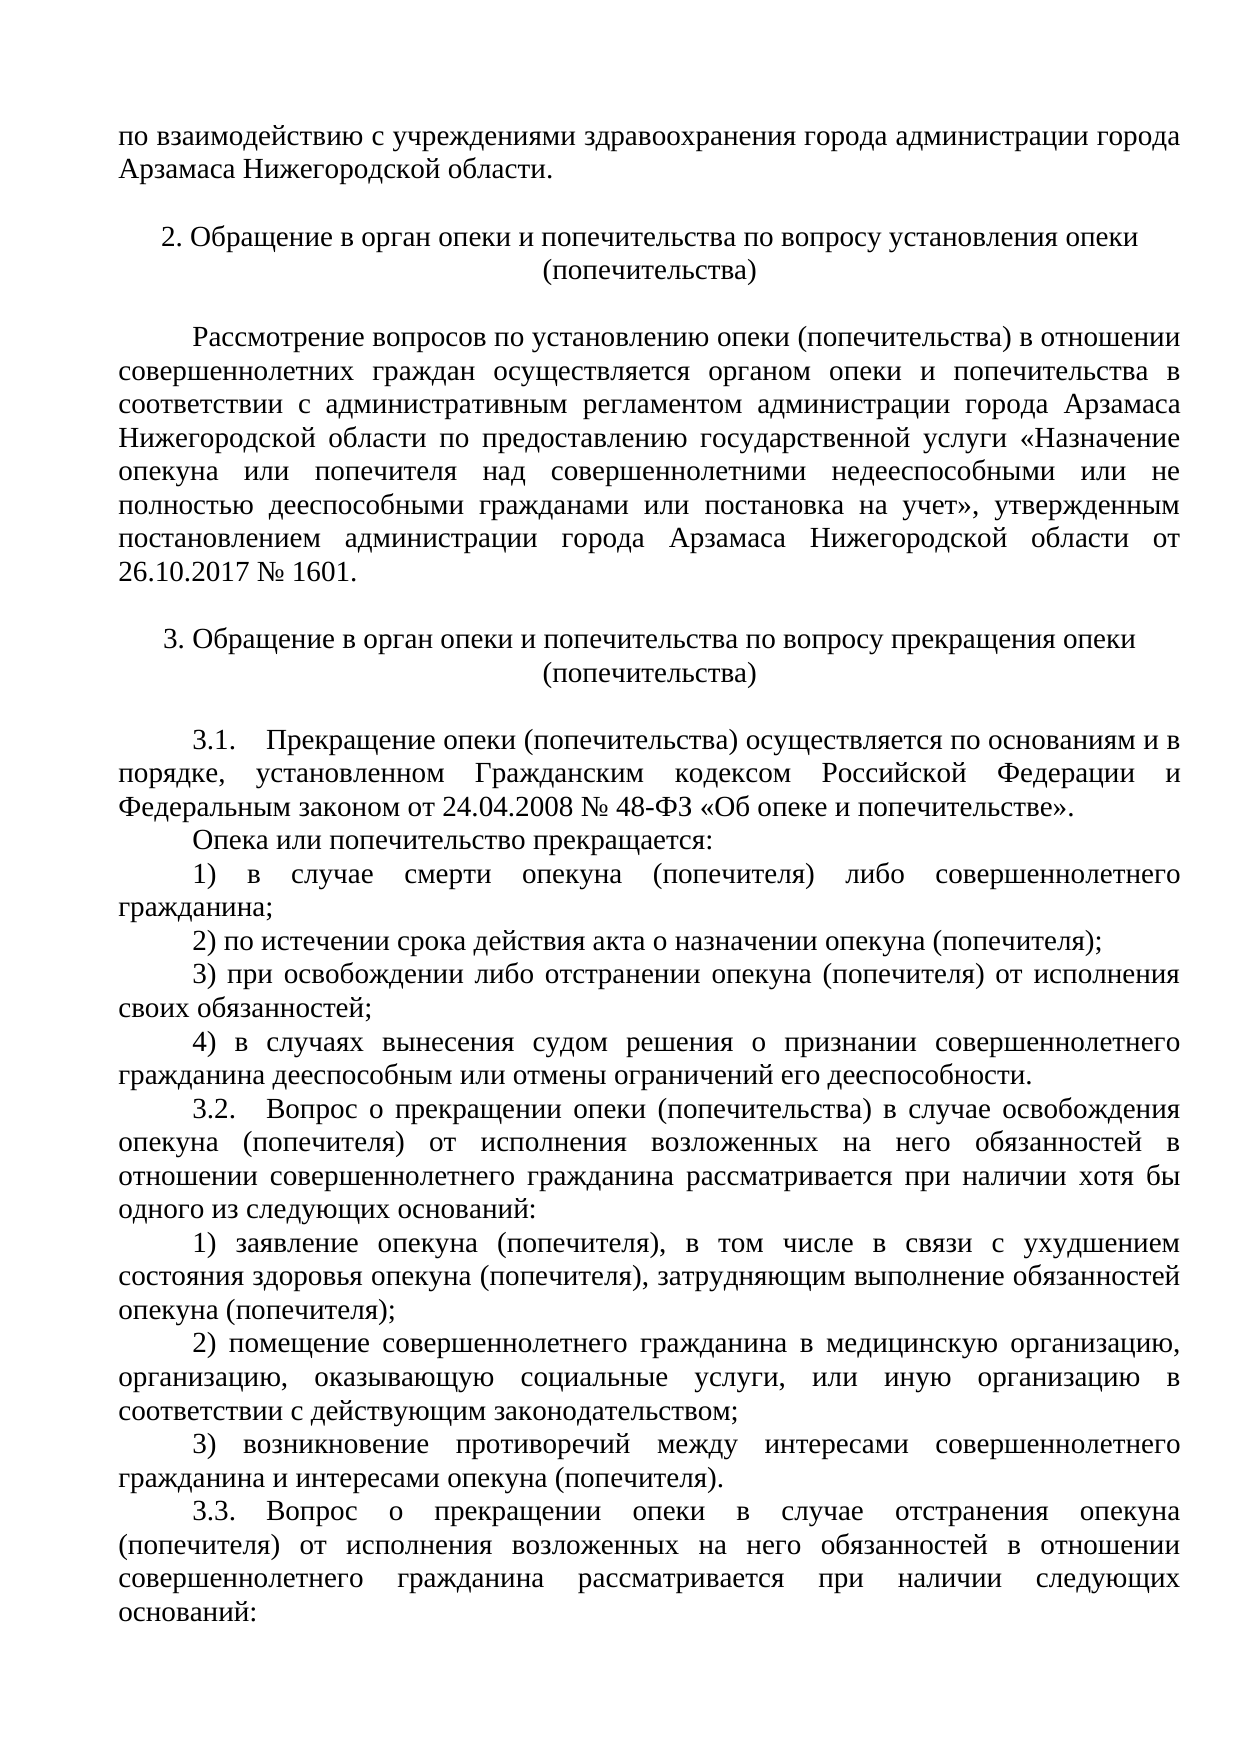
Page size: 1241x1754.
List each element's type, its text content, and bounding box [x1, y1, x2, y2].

text 1) в случае смерти опекуна (попечителя) либо совершеннолетнего гражданина; [118, 856, 1181, 923]
text 2) помещение совершеннолетнего гражданина в медицинскую организацию, организацию, оказывающую социальные услуги, или иную организацию в соответствии с действующим законодательством; [118, 1326, 1181, 1426]
text Рассмотрение вопросов по установлению опеки (попечительства) в отношении совершеннолетних граждан осуществляется органом опеки и попечительства в соответствии с административным регламентом администрации города Арзамаса Нижегородской области по предоставлению государственной услуги «Назначение опекуна или попечителя над совершеннолетними недееспособными или не полностью дееспособными гражданами или постановка на учет», утвержденным постановлением администрации города Арзамаса Нижегородской области от 26.10.2017 № 1601. [118, 319, 1181, 588]
text 1) заявление опекуна (попечителя), в том числе в связи с ухудшением состояния здоровья опекуна (попечителя), затрудняющим выполнение обязанностей опекуна (попечителя); [118, 1225, 1181, 1326]
text Опека или попечительство прекращается: [118, 822, 1181, 856]
text 3. Обращение в орган опеки и попечительства по вопросу прекращения опеки (попечительства) [118, 621, 1181, 688]
text 3.2. Вопрос о прекращении опеки (попечительства) в случае освобождения опекуна (попечителя) от исполнения возложенных на него обязанностей в отношении совершеннолетнего гражданина рассматривается при наличии хотя бы одного из следующих оснований: [118, 1091, 1181, 1225]
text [118, 118, 1181, 185]
text 3) возникновение противоречий между интересами совершеннолетнего гражданина и интересами опекуна (попечителя). [118, 1426, 1181, 1493]
text 4) в случаях вынесения судом решения о признании совершеннолетнего гражданина дееспособным или отмены ограничений его дееспособности. [118, 1024, 1181, 1091]
text 3.3. Вопрос о прекращении опеки в случае отстранения опекуна (попечителя) от исполнения возложенных на него обязанностей в отношении совершеннолетнего гражданина рассматривается при наличии следующих оснований: [118, 1493, 1181, 1627]
text 2. Обращение в орган опеки и попечительства по вопросу установления опеки (попечительства) [118, 219, 1181, 286]
text 2) по истечении срока действия акта о назначении опекуна (попечителя); [118, 923, 1181, 957]
text 3) при освобождении либо отстранении опекуна (попечителя) от исполнения своих обязанностей; [118, 957, 1181, 1024]
text 3.1. Прекращение опеки (попечительства) осуществляется по основаниям и в порядке, установленном Гражданским кодексом Российской Федерации и Федеральным законом от 24.04.2008 № 48-ФЗ «Об опеке и попечительстве». [118, 722, 1181, 822]
